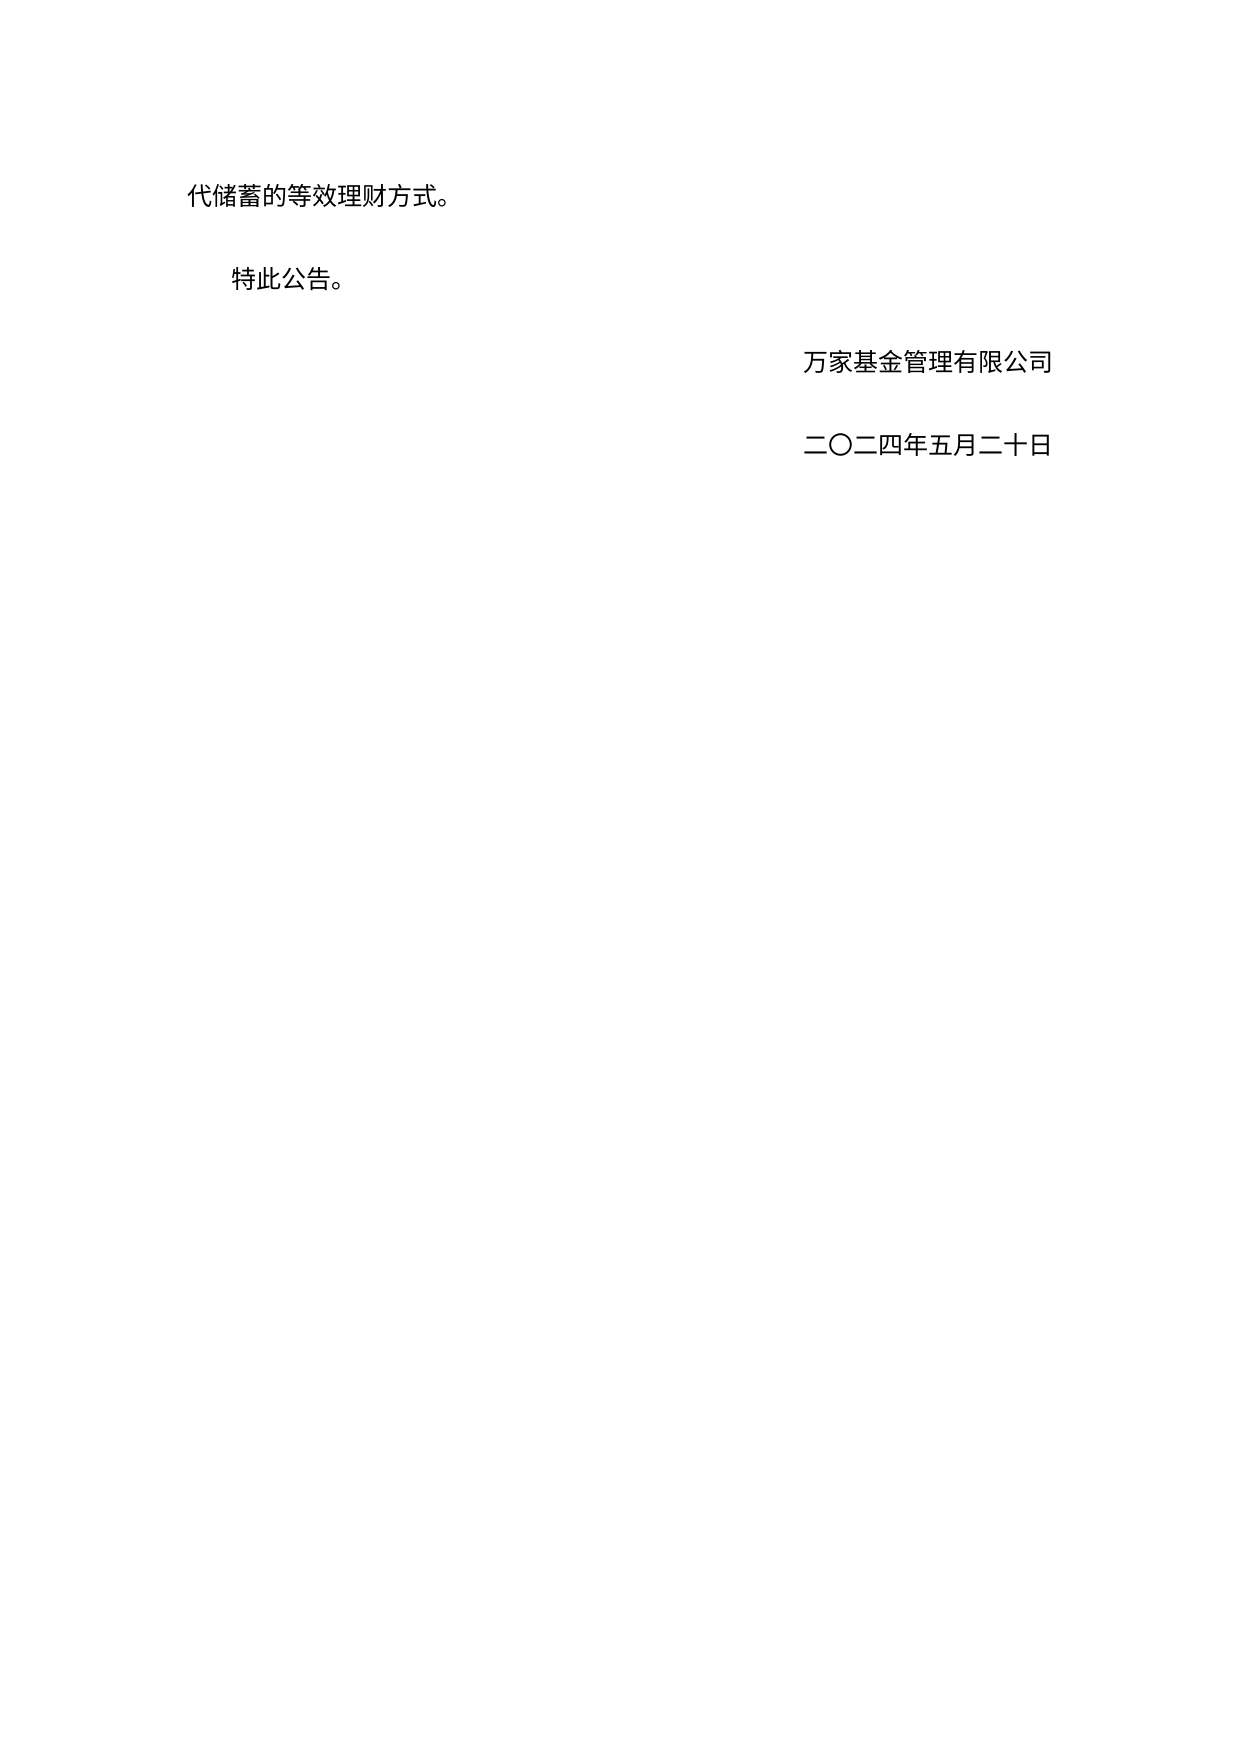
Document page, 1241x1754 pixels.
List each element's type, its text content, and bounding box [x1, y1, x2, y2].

text 万家基金管理有限公司 [187, 328, 1053, 393]
text 二〇二四年五月二十日 [187, 411, 1053, 476]
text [187, 162, 1053, 227]
text 特此公告。 [187, 245, 1053, 310]
